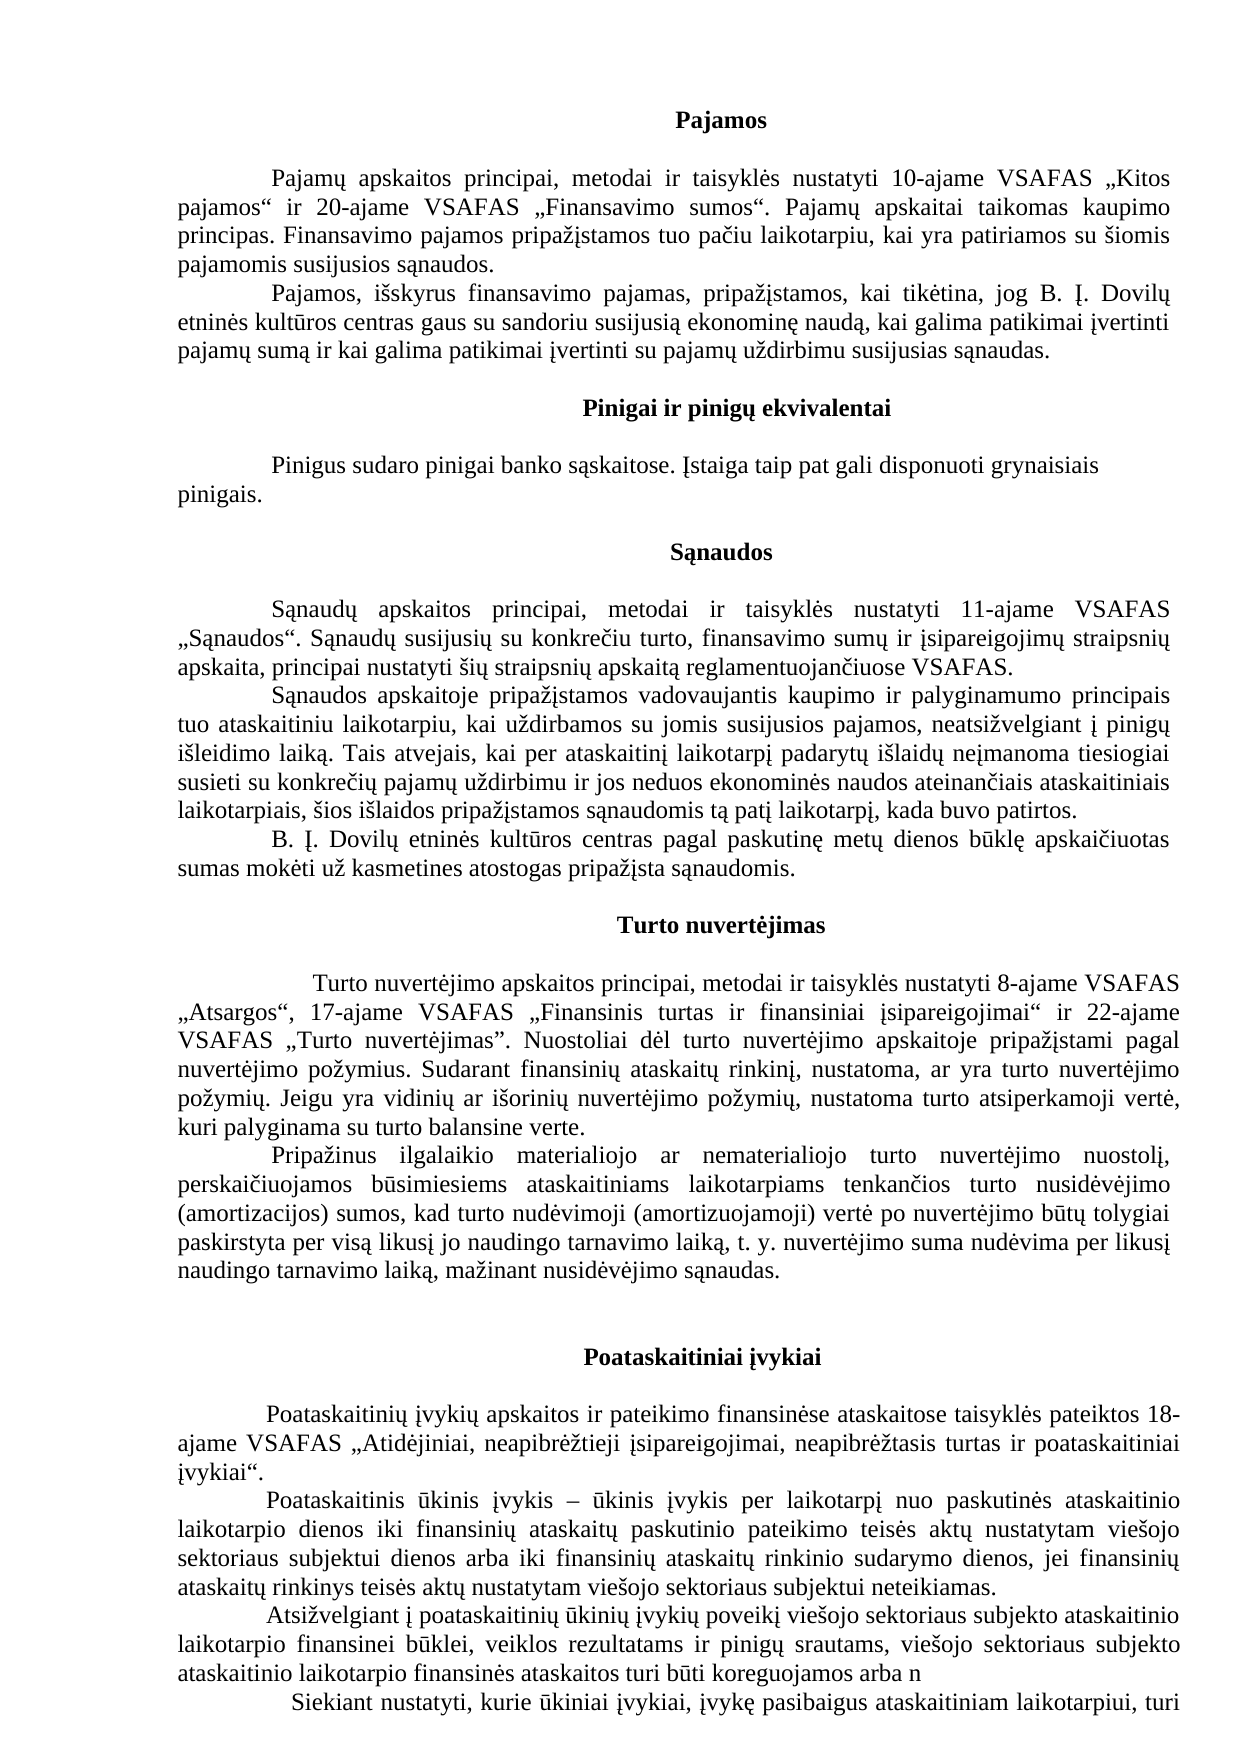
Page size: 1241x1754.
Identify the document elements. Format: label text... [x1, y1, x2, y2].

text Pripažinus ilgalaikio materialiojo ar nematerialiojo turto nuvertėjimo nuostolį, perskaičiuojamos būsimiesiems ataskaitiniams laikotarpiams tenkančios turto nusidėvėjimo (amortizacijos) sumos, kad turto nudėvimoji (amortizuojamoji) vertė po nuvertėjimo būtų tolygiai paskirstyta per visą likusį jo naudingo tarnavimo laiką, t. y. nuvertėjimo suma nudėvima per likusį naudingo tarnavimo laiką, mažinant nusidėvėjimo sąnaudas. [177, 1141, 1171, 1284]
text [177, 1687, 1181, 1716]
subtitle Poataskaitiniai įvykiai [177, 1342, 1171, 1371]
text Pinigai ir pinigų ekvivalentai [177, 393, 1171, 422]
text Turto nuvertėjimo apskaitos principai, metodai ir taisyklės nustatyti 8-ajame VSAFAS „Atsargos“, 17-ajame VSAFAS „Finansinis turtas ir finansiniai įsipareigojimai“ ir 22-ajame VSAFAS „Turto nuvertėjimas”. Nuostoliai dėl turto nuvertėjimo apskaitoje pripažįstami pagal nuvertėjimo požymius. Sudarant finansinių ataskaitų rinkinį, nustatoma, ar yra turto nuvertėjimo požymių. Jeigu yra vidinių ar išorinių nuvertėjimo požymių, nustatoma turto atsiperkamoji vertė, kuri palyginama su turto balansine verte. [177, 968, 1181, 1141]
subtitle Turto nuvertėjimas [177, 911, 1171, 939]
text Pinigus sudaro pinigai banko sąskaitose. Įstaiga taip pat gali disponuoti grynaisiais pinigais. [177, 451, 1171, 508]
text Sąnaudos apskaitoje pripažįstamos vadovaujantis kaupimo ir palyginamumo principais tuo ataskaitiniu laikotarpiu, kai uždirbamos su jomis susijusios pajamos, neatsižvelgiant į pinigų išleidimo laiką. Tais atvejais, kai per ataskaitinį laikotarpį padarytų išlaidų neįmanoma tiesiogiai susieti su konkrečių pajamų uždirbimu ir jos neduos ekonominės naudos ateinančiais ataskaitiniais laikotarpiais, šios išlaidos pripažįstamos sąnaudomis tą patį laikotarpį, kada buvo patirtos. [177, 681, 1171, 824]
text Pajamos, išskyrus finansavimo pajamas, pripažįstamos, kai tikėtina, jog B. Į. Dovilų etninės kultūros centras gaus su sandoriu susijusią ekonominę naudą, kai galima patikimai įvertinti pajamų sumą ir kai galima patikimai įvertinti su pajamų uždirbimu susijusias sąnaudas. [177, 278, 1171, 364]
text Sąnaudų apskaitos principai, metodai ir taisyklės nustatyti 11-ajame VSAFAS „Sąnaudos“. Sąnaudų susijusių su konkrečiu turto, finansavimo sumų ir įsipareigojimų straipsnių apskaita, principai nustatyti šių straipsnių apskaitą reglamentuojančiuose VSAFAS. [177, 594, 1171, 681]
text B. Į. Dovilų etninės kultūros centras pagal paskutinę metų dienos būklę apskaičiuotas sumas mokėti už kasmetines atostogas pripažįsta sąnaudomis. [177, 824, 1171, 882]
text Poataskaitinis ūkinis įvykis – ūkinis įvykis per laikotarpį nuo paskutinės ataskaitinio laikotarpio dienos iki finansinių ataskaitų paskutinio pateikimo teisės aktų nustatytam viešojo sektoriaus subjektui dienos arba iki finansinių ataskaitų rinkinio sudarymo dienos, jei finansinių ataskaitų rinkinys teisės aktų nustatytam viešojo sektoriaus subjektui neteikiamas. [177, 1486, 1181, 1601]
text Pajamos [177, 106, 1171, 134]
text Pajamų apskaitos principai, metodai ir taisyklės nustatyti 10-ajame VSAFAS „Kitos pajamos“ ir 20-ajame VSAFAS „Finansavimo sumos“. Pajamų apskaitai taikomas kaupimo principas. Finansavimo pajamos pripažįstamos tuo pačiu laikotarpiu, kai yra patiriamos su šiomis pajamomis susijusios sąnaudos. [177, 163, 1171, 278]
text Atsižvelgiant į poataskaitinių ūkinių įvykių poveikį viešojo sektoriaus subjekto ataskaitinio laikotarpio finansinei būklei, veiklos rezultatams ir pinigų srautams, viešojo sektoriaus subjekto ataskaitinio laikotarpio finansinės ataskaitos turi būti koreguojamos arba n [177, 1601, 1181, 1687]
text Sąnaudos [177, 537, 1171, 566]
text Poataskaitinių įvykių apskaitos ir pateikimo finansinėse ataskaitose taisyklės pateiktos 18-ajame VSAFAS „Atidėjiniai, neapibrėžtieji įsipareigojimai, neapibrėžtasis turtas ir poataskaitiniai įvykiai“. [177, 1399, 1181, 1486]
